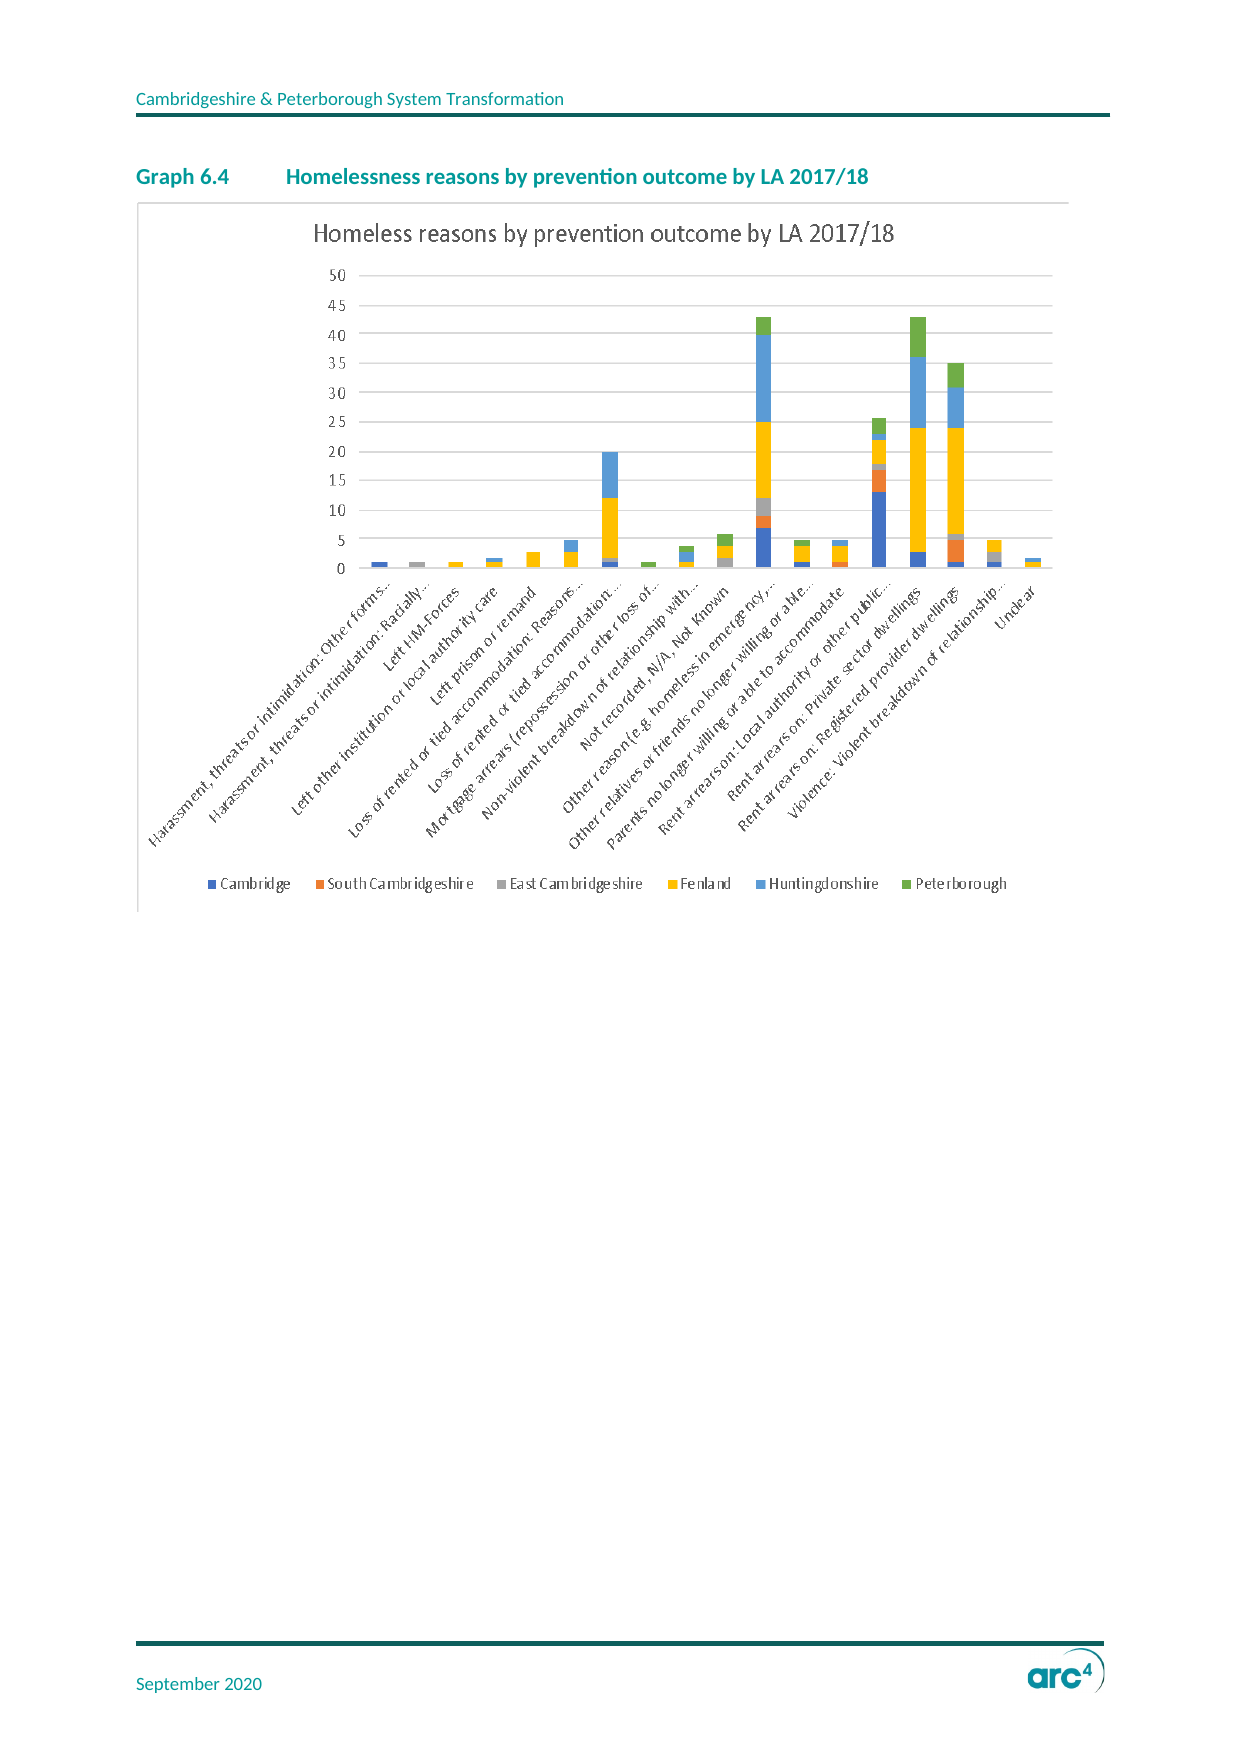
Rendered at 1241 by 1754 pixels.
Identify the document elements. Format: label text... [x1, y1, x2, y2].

picture [135, 202, 1069, 912]
subtitle Graph 6.4 Homelessness reasons by prevention outcome by LA 2017/18 [136, 162, 1104, 190]
picture [1027, 1648, 1105, 1693]
